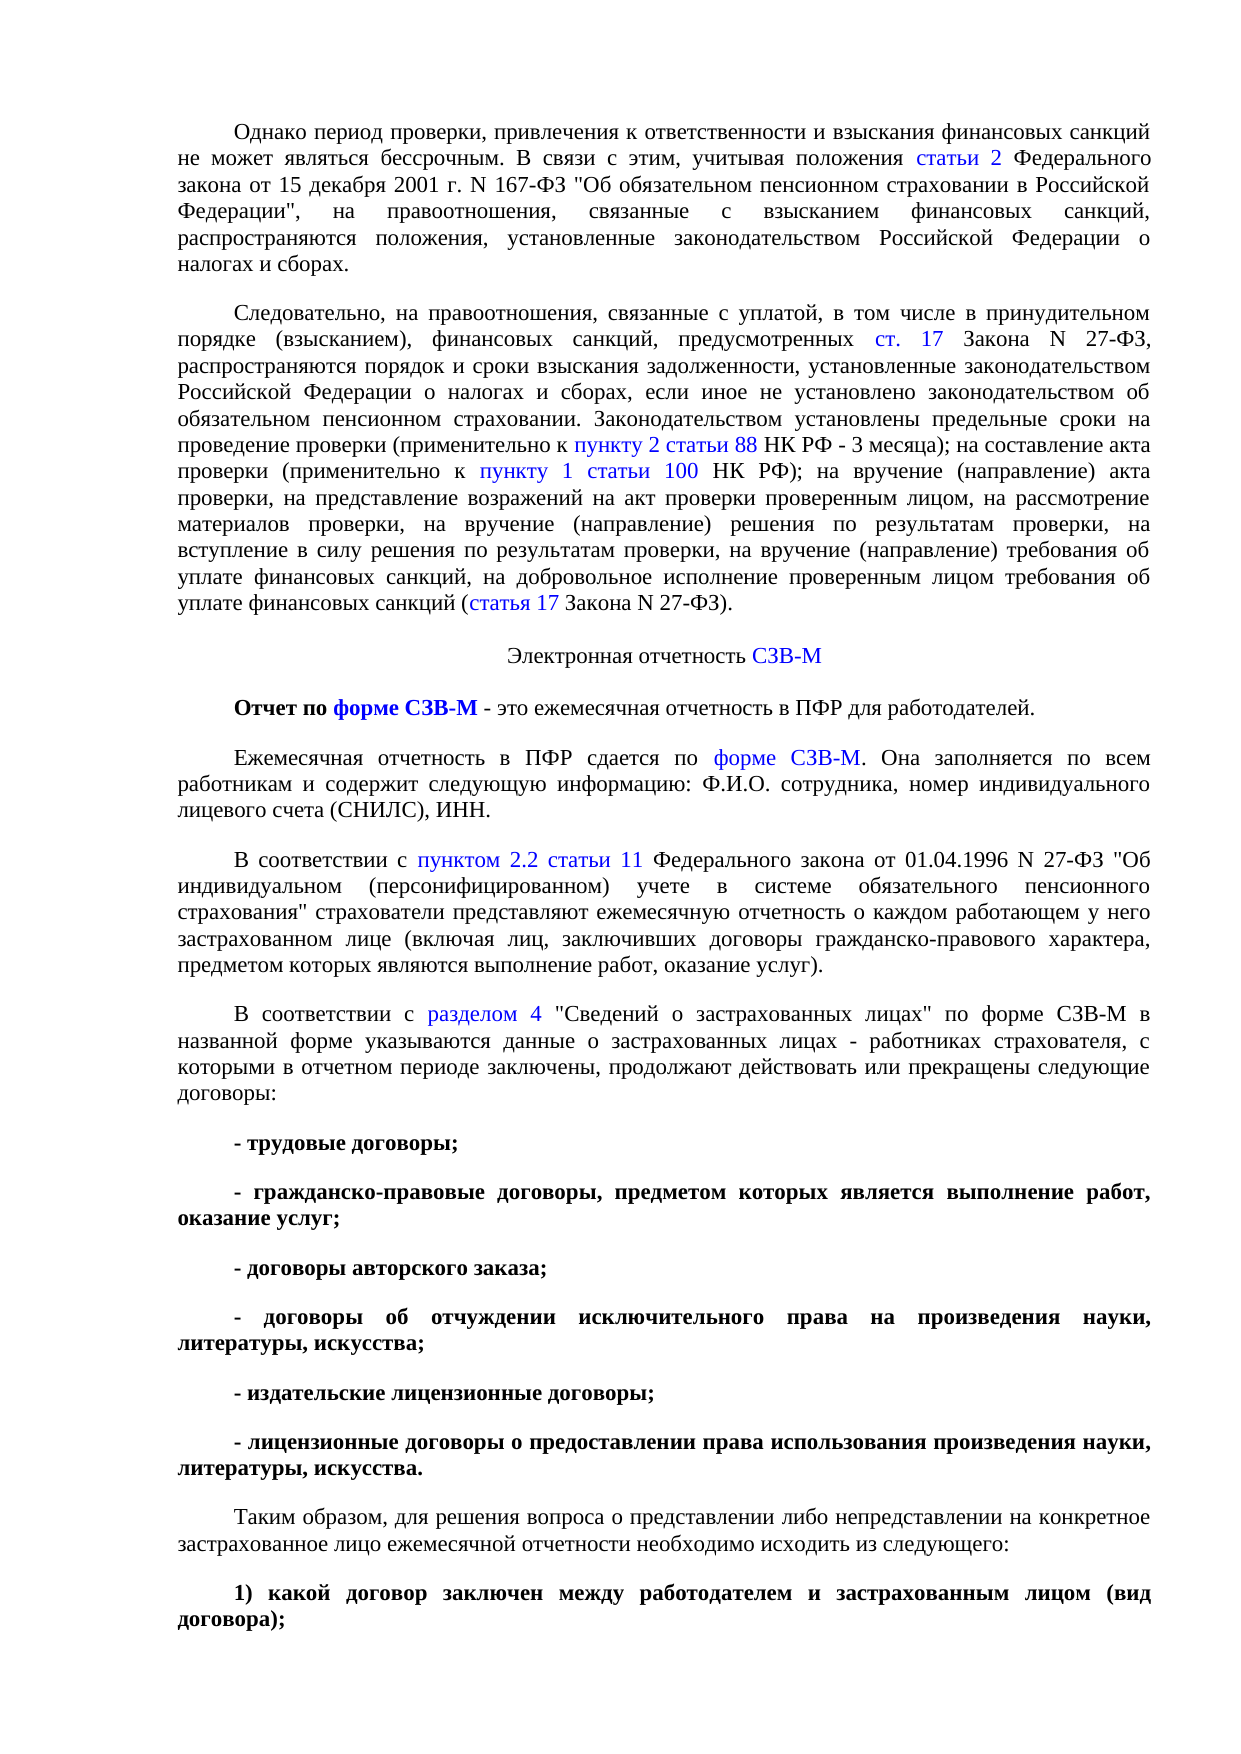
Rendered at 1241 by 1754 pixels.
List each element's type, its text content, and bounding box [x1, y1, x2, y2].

text - лицензионные договоры о предоставлении права использования произведения науки, литературы, искусства. [177, 1428, 1152, 1481]
text В соответствии с разделом 4 "Сведений о застрахованных лицах" по форме СЗВ-М в названной форме указываются данные о застрахованных лицах - работниках страхователя, с которыми в отчетном периоде заключены, продолжают действовать или прекращены следующие договоры: [177, 1000, 1152, 1106]
text 1) какой договор заключен между работодателем и застрахованным лицом (вид договора); [177, 1579, 1152, 1632]
text Электронная отчетность СЗВ-М [177, 642, 1152, 668]
text Следовательно, на правоотношения, связанные с уплатой, в том числе в принудительном порядке (взысканием), финансовых санкций, предусмотренных ст. 17 Закона N 27-ФЗ, распространяются порядок и сроки взыскания задолженности, установленные законодательством Российской Федерации о налогах и сборах, если иное не установлено законодательством об обязательном пенсионном страховании. Законодательством установлены предельные сроки на проведение проверки (применительно к пункту 2 статьи 88 НК РФ - 3 месяца); на составление акта проверки (применительно к пункту 1 статьи 100 НК РФ); на вручение (направление) акта проверки, на представление возражений на акт проверки проверенным лицом, на рассмотрение материалов проверки, на вручение (направление) решения по результатам проверки, на вступление в силу решения по результатам проверки, на вручение (направление) требования об уплате финансовых санкций, на добровольное исполнение проверенным лицом требования об уплате финансовых санкций (статья 17 Закона N 27-ФЗ). [177, 299, 1152, 615]
text Таким образом, для решения вопроса о представлении либо непредставлении на конкретное застрахованное лицо ежемесячной отчетности необходимо исходить из следующего: [177, 1503, 1152, 1556]
text - договоры об отчуждении исключительного права на произведения науки, литературы, искусства; [177, 1303, 1152, 1356]
text Отчет по форме СЗВ-М - это ежемесячная отчетность в ПФР для работодателей. [177, 694, 1152, 721]
text Ежемесячная отчетность в ПФР сдается по форме СЗВ-М. Она заполняется по всем работникам и содержит следующую информацию: Ф.И.О. сотрудника, номер индивидуального лицевого счета (СНИЛС), ИНН. [177, 744, 1152, 823]
text Однако период проверки, привлечения к ответственности и взыскания финансовых санкций не может являться бессрочным. В связи с этим, учитывая положения статьи 2 Федерального закона от 15 декабря 2001 г. N 167-ФЗ "Об обязательном пенсионном страховании в Российской Федерации", на правоотношения, связанные с взысканием финансовых санкций, распространяются положения, установленные законодательством Российской Федерации о налогах и сборах. [177, 118, 1152, 276]
text В соответствии с пунктом 2.2 статьи 11 Федерального закона от 01.04.1996 N 27-ФЗ "Об индивидуальном (персонифицированном) учете в системе обязательного пенсионного страхования" страхователи представляют ежемесячную отчетность о каждом работающем у него застрахованном лице (включая лиц, заключивших договоры гражданско-правового характера, предметом которых являются выполнение работ, оказание услуг). [177, 846, 1152, 977]
text - договоры авторского заказа; [177, 1254, 1152, 1280]
text - трудовые договоры; [177, 1129, 1152, 1155]
text - гражданско-правовые договоры, предметом которых является выполнение работ, оказание услуг; [177, 1178, 1152, 1231]
text - издательские лицензионные договоры; [177, 1378, 1152, 1405]
